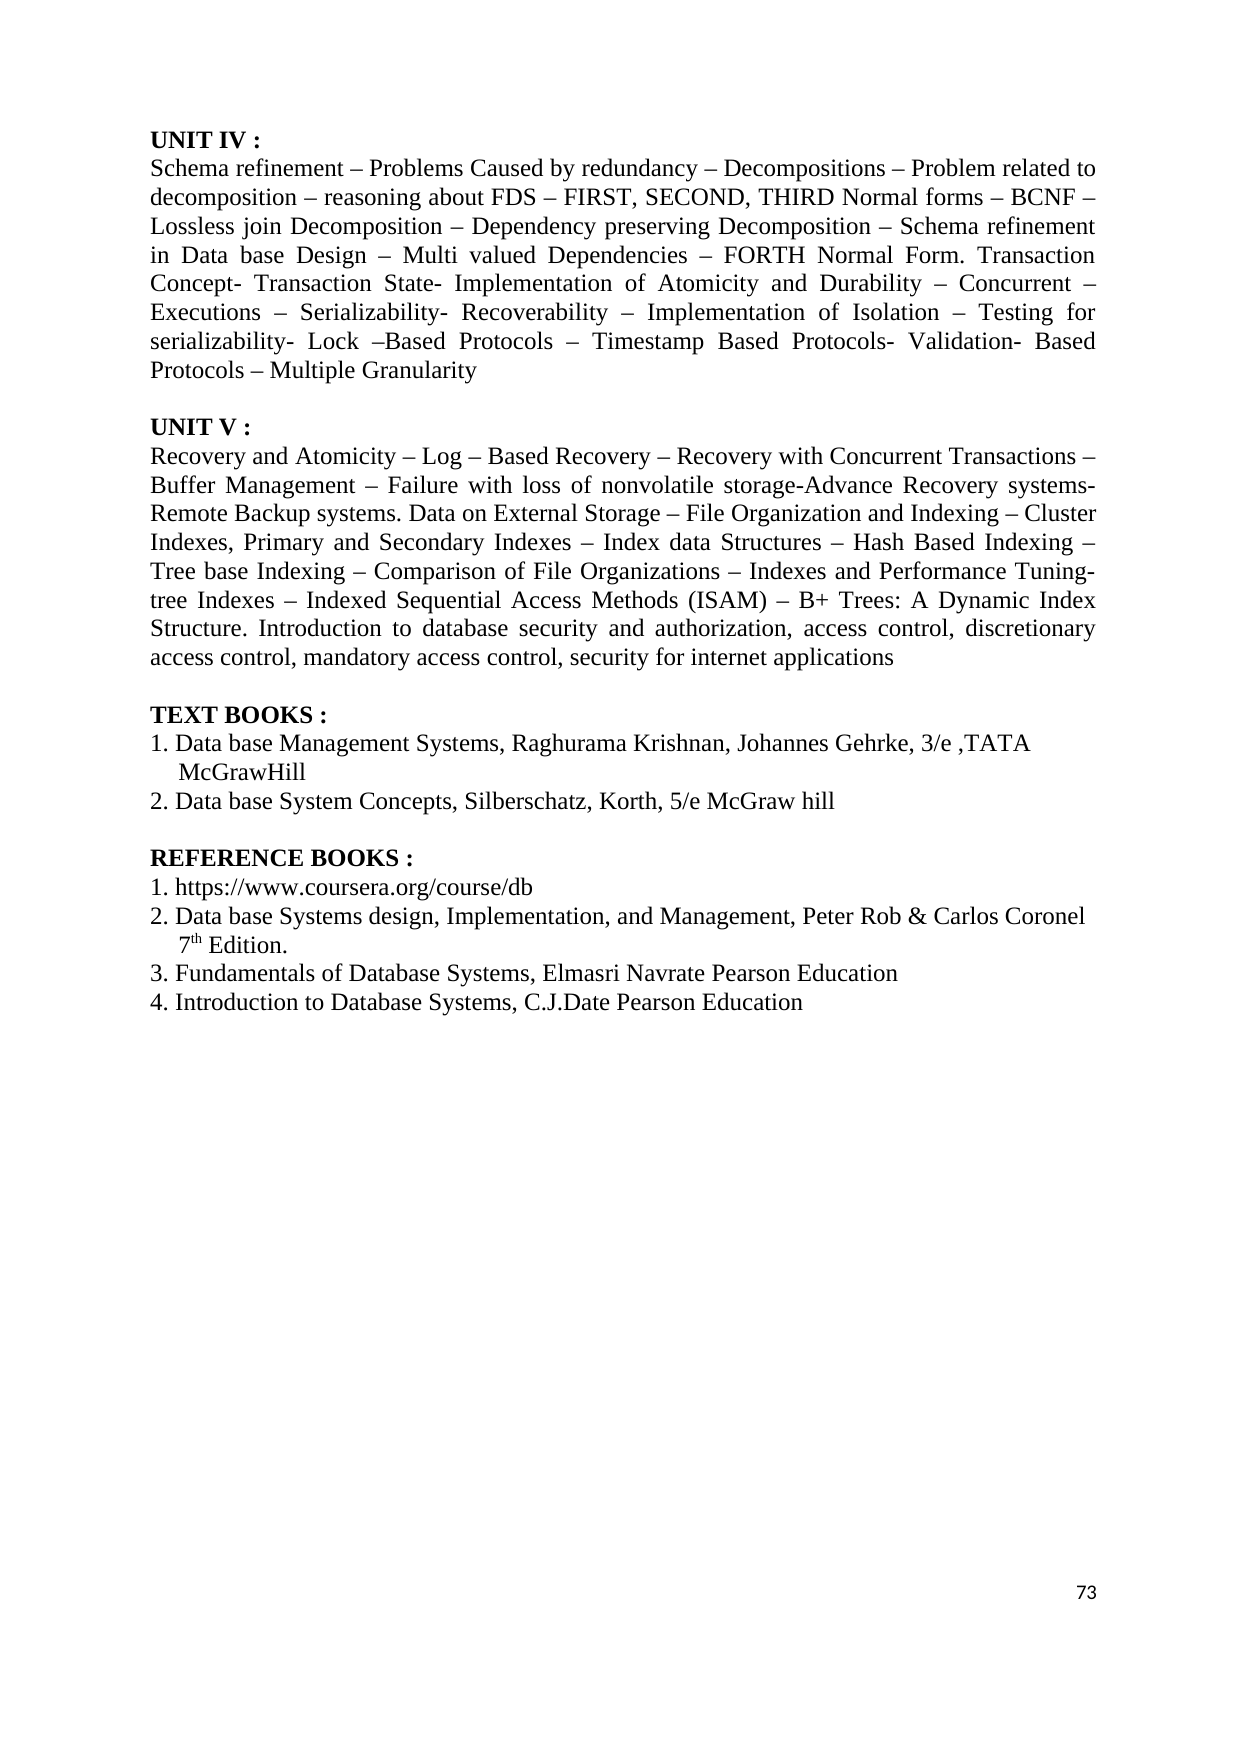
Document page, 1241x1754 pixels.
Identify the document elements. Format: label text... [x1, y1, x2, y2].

text Schema refinement – Problems Caused by redundancy – Decompositions – Problem related to decomposition – reasoning about – FIRST, SECOND, THIRD Normal forms – BCNF – Lossless join Decomposition – Dependency preserving Decomposition – Schema refinement in Data base Design – Multi valued Dependencies – FORTH Normal Form. Transaction Concept- Transaction State- Implementation of Atomicity and Durability – Concurrent – Executions – Serializability- Recoverability – Implementation of Isolation – Testing for serializability- Lock –Based Protocols – Timestamp Based Protocols- Validation- Based Protocols – Multiple Granularity [150, 153, 1097, 383]
text REFERENCE BOOKS : [150, 843, 1097, 872]
text 1. https://www.coursera.org/course/db [150, 872, 1097, 901]
text V : [150, 412, 1097, 441]
text 2. Data base Systems design, Implementation, and Management, Peter Rob & Carlos Coronel 7th Edition. [150, 901, 1097, 958]
text Recovery and Atomicity – Log – Based Recovery – Recovery with Concurrent Transactions – Buffer Management – Failure with loss of nonvolatile storage-Advance Recovery systems- Remote Backup systems. Data on External Storage – File Organization and Indexing – Cluster Indexes, Primary and Secondary Indexes – Index data Structures – Hash Based Indexing – Tree base Indexing – Comparison of File Organizations – Indexes and Performance Tuning- tree Indexes – Indexed Sequential Access Methods (ISAM) – B+ Trees: A Dynamic Index Structure. Introduction to database security and authorization, access control, discretionary access control, mandatory access control, security for internet applications [150, 441, 1097, 671]
text 4. Introduction to Database Systems, C.J.Date Pearson Education [150, 987, 1097, 1016]
text TEXT BOOKS : [150, 700, 1097, 728]
text IV : [150, 125, 1097, 153]
text 1. Data base Management Systems, Raghurama Krishnan, Johannes Gehrke, 3/e ,TATA McGrawHill [150, 728, 1097, 786]
text 2. Data base System Concepts, Silberschatz, Korth, 5/e McGraw hill [150, 786, 1097, 815]
text 3. Fundamentals of Database Systems, Elmasri Navrate Pearson Education [150, 958, 1097, 987]
